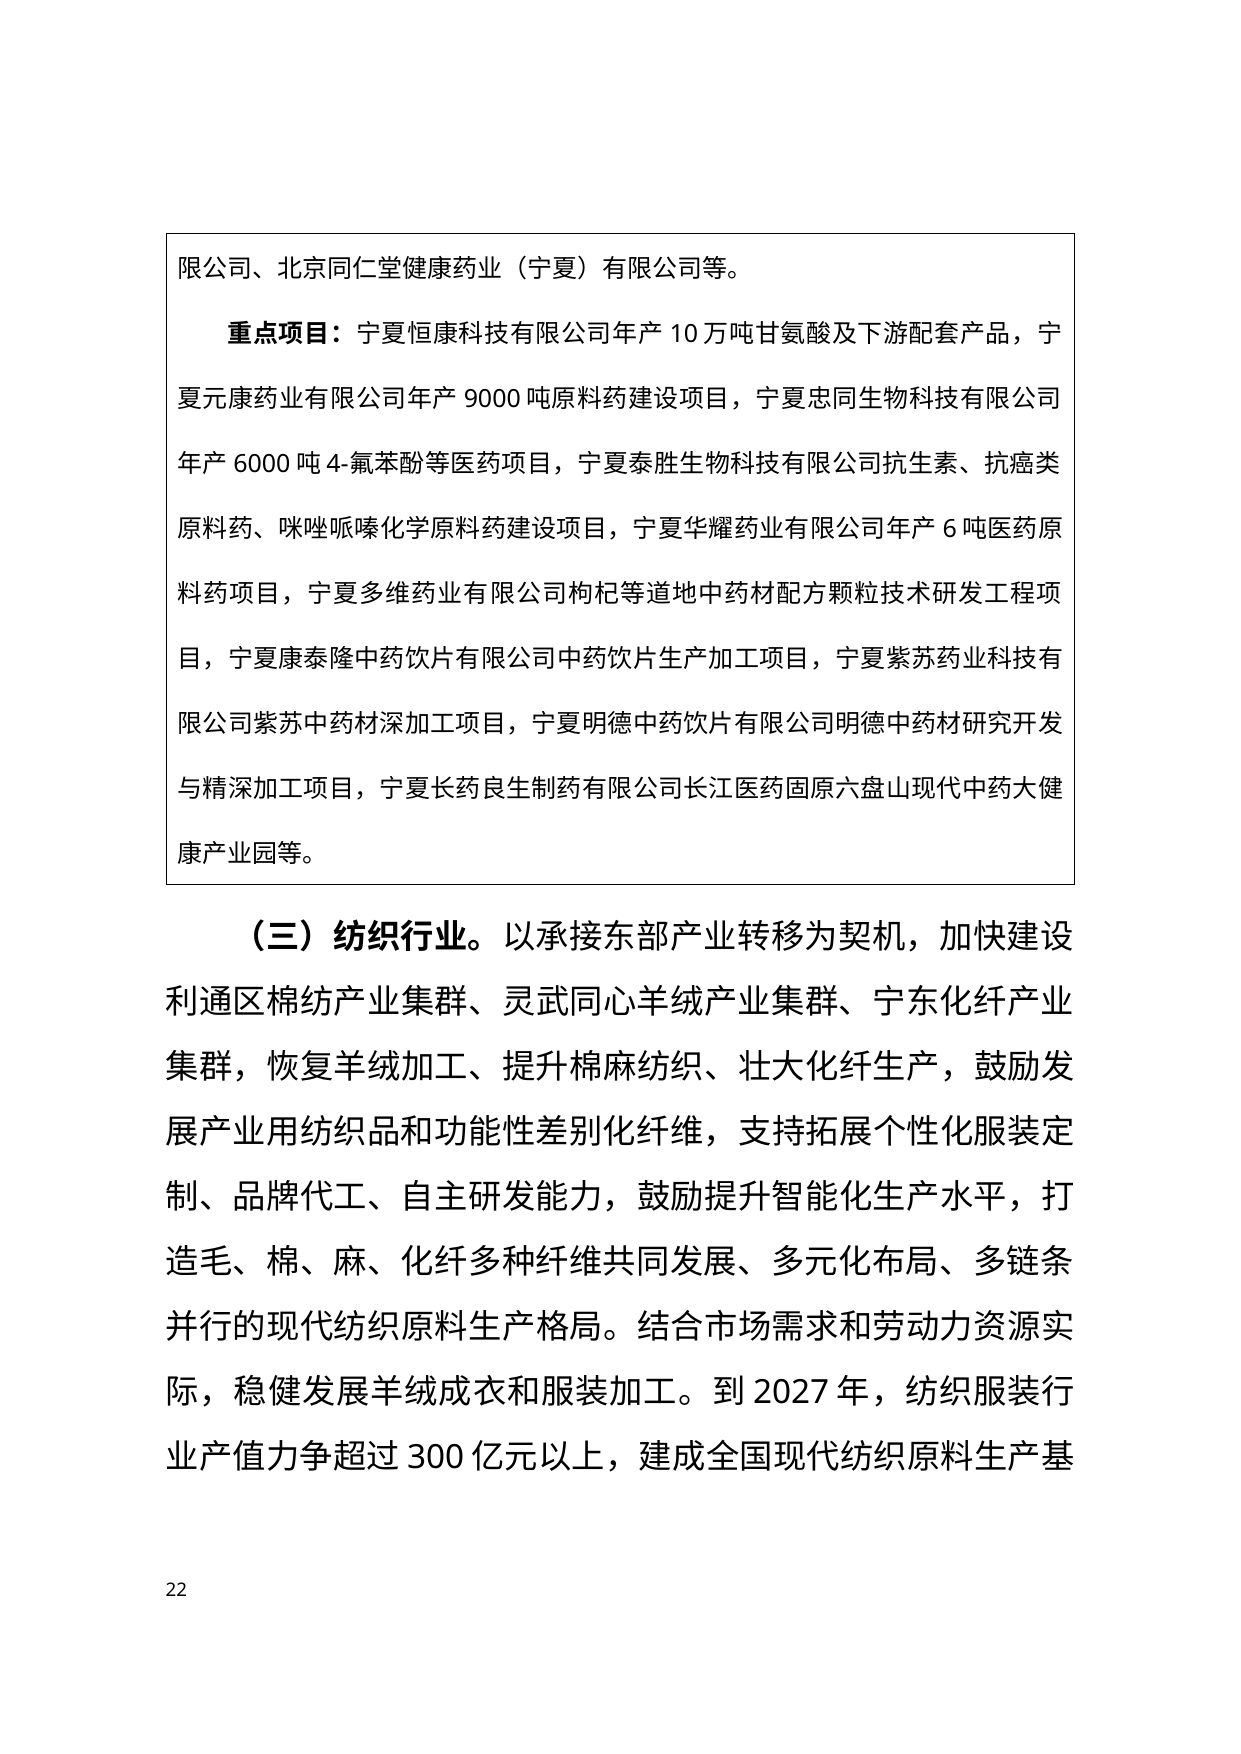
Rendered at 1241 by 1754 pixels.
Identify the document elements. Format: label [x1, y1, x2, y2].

table_header [167, 234, 1074, 884]
text [165, 901, 1075, 1486]
